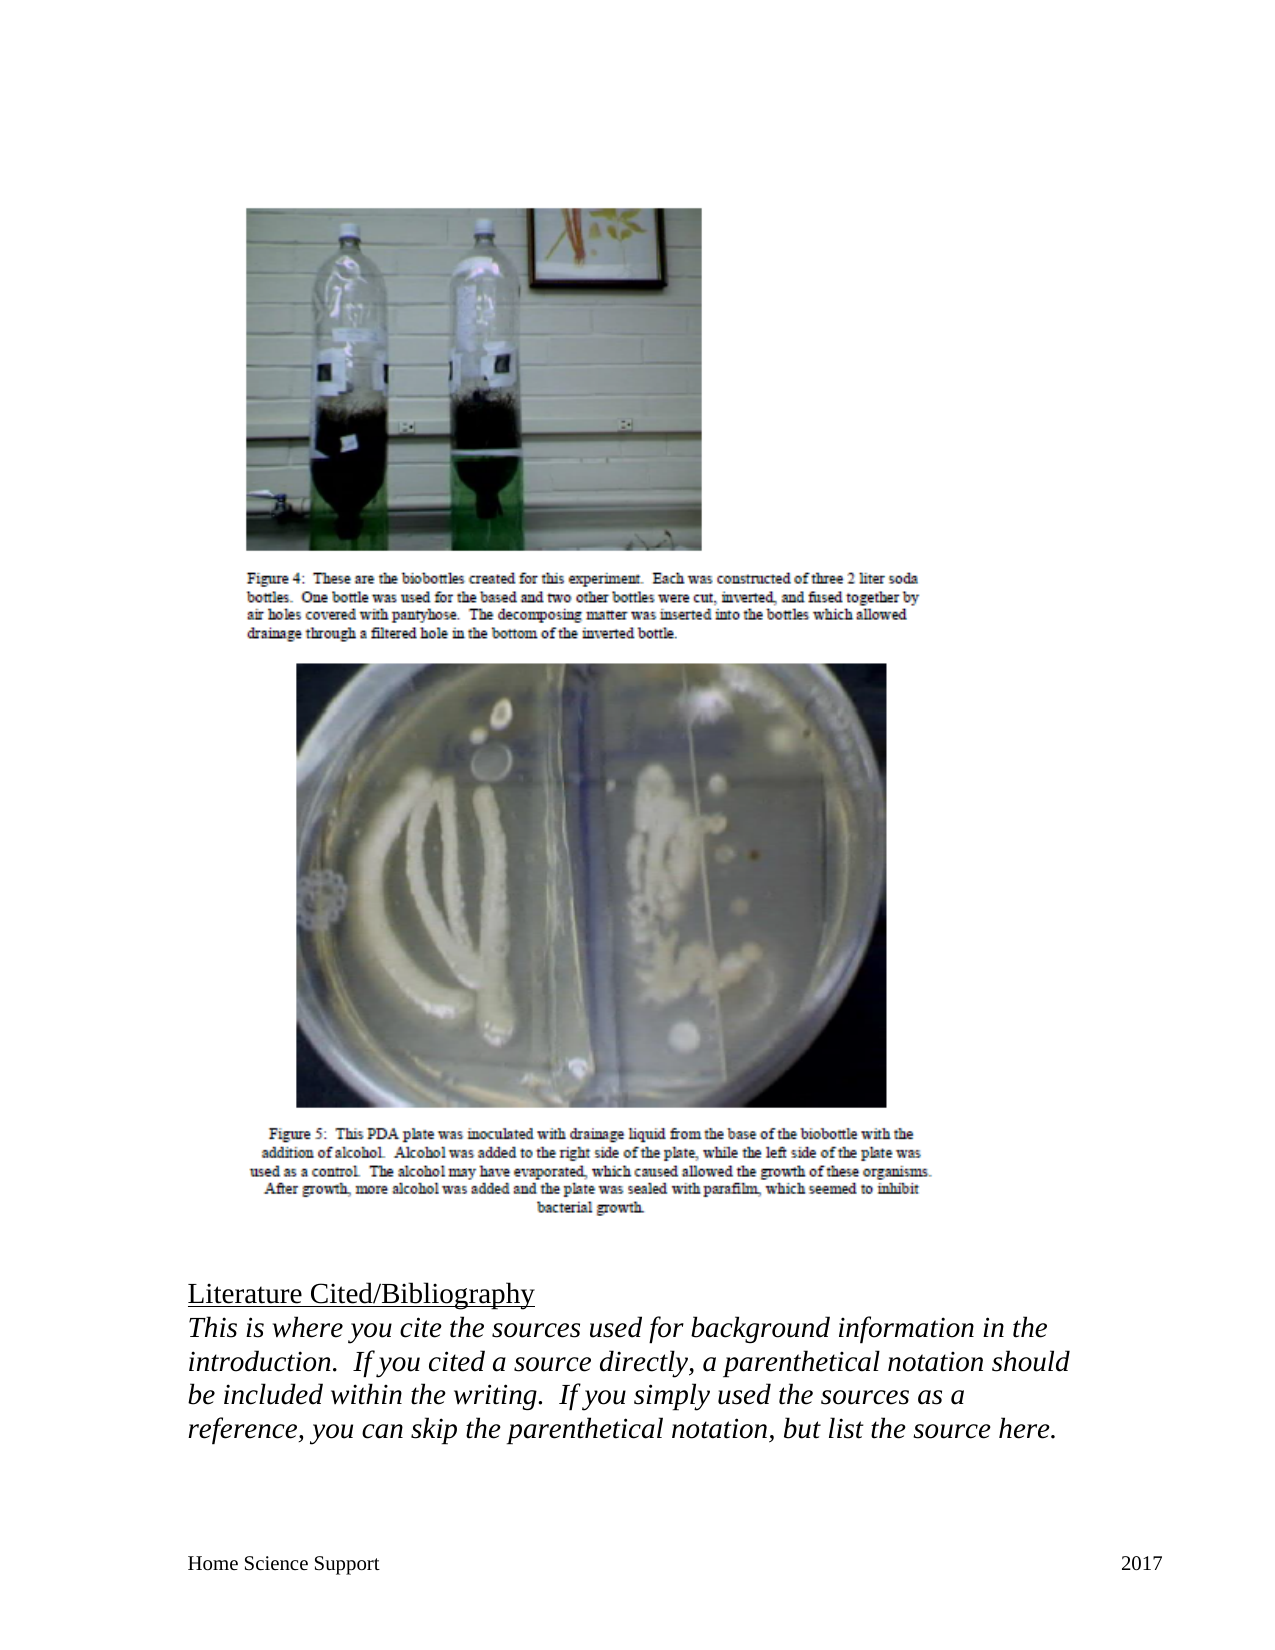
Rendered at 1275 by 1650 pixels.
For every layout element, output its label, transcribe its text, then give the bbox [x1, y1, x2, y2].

picture [187, 149, 1012, 1277]
title This is where you cite the sources used for background information in the introduction. If you cited a source directly, a parenthetical notation should be included within the writing. If you simply used the sources as a reference, you can skip the parenthetical notation, but list the source here. [187, 1310, 1087, 1444]
